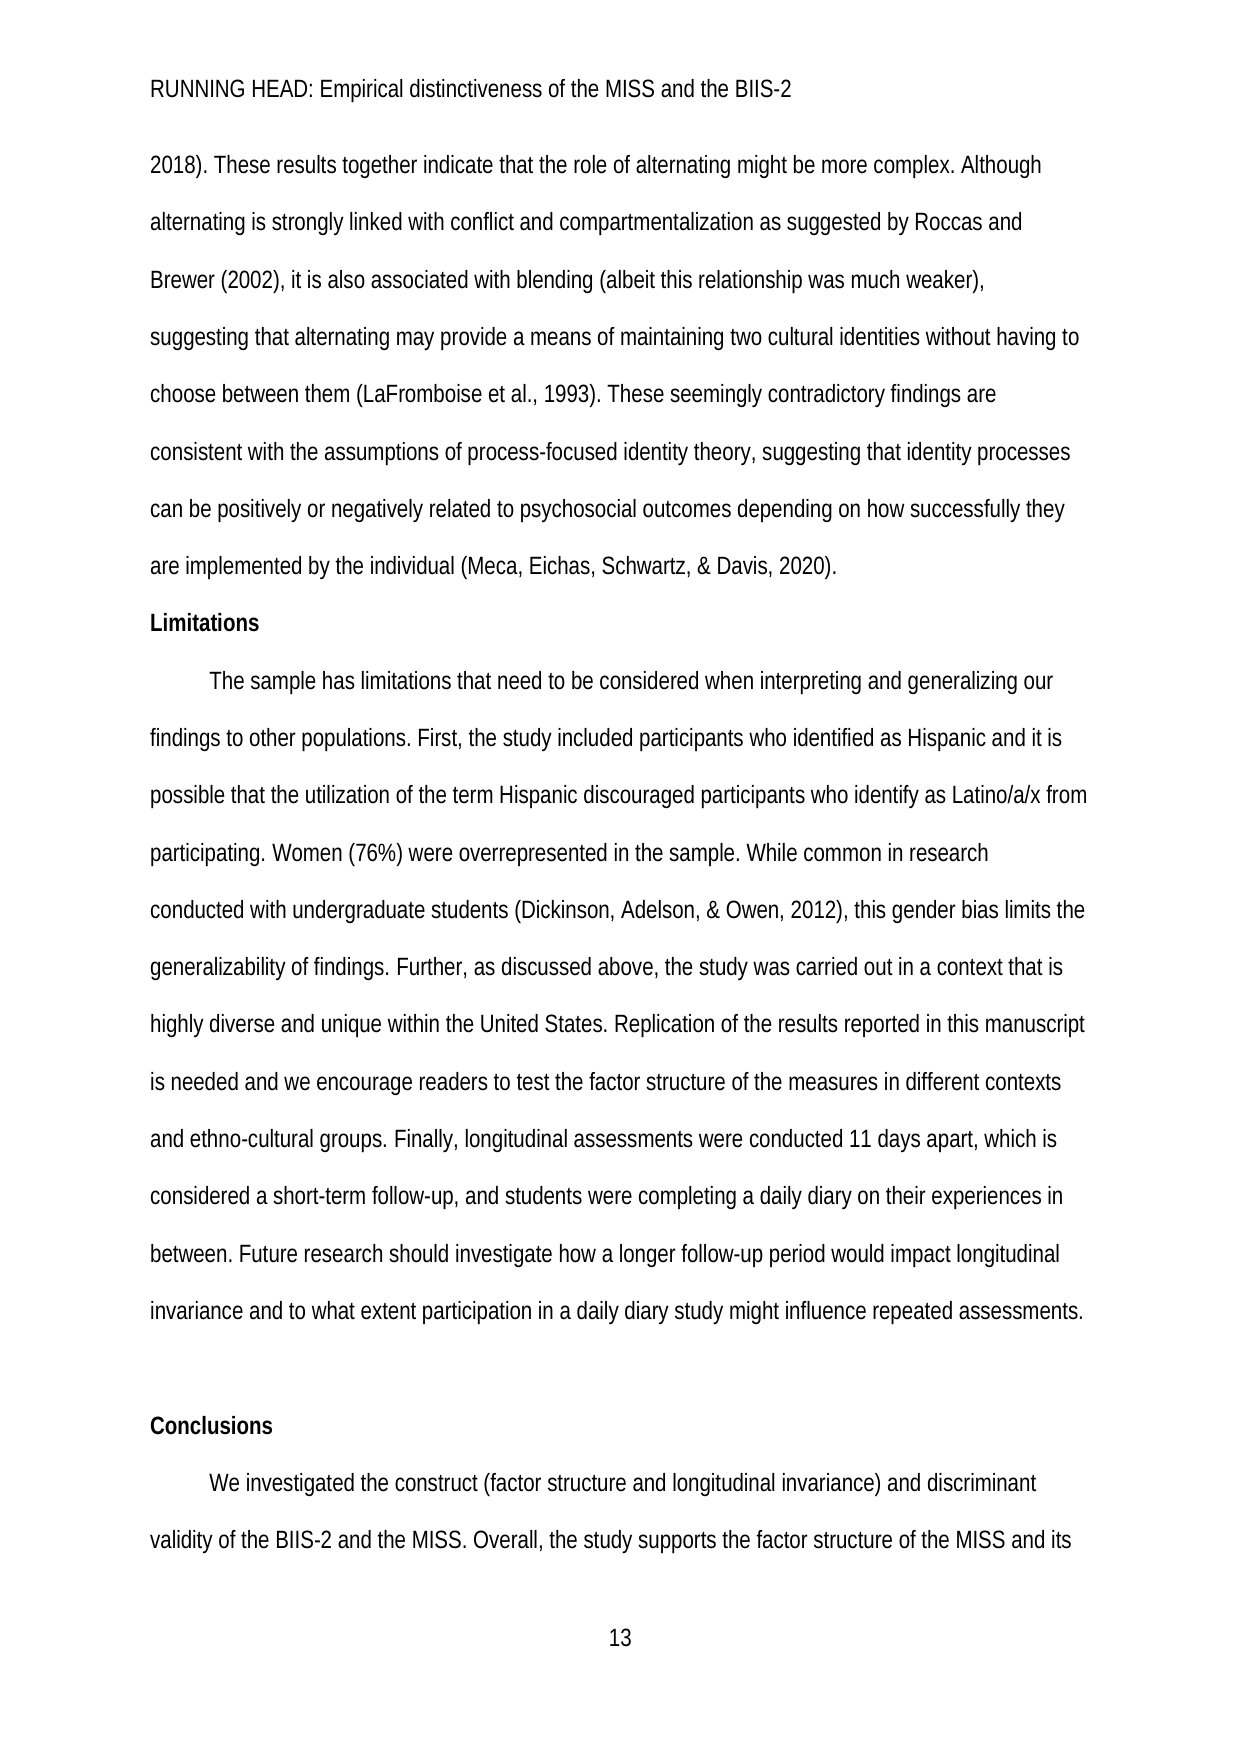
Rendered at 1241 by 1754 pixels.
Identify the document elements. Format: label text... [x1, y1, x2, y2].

text The sample has limitations that need to be considered when interpreting and generalizing our findings to other populations. First, the study included participants who identified as Hispanic and it is possible that the utilization of the term Hispanic discouraged participants who identify as Latino/a/x from participating. Women (76%) were overrepresented in the sample. While common in research conducted with undergraduate students (Dickinson, Adelson, & Owen, 2012), this gender bias limits the generalizability of findings. Further, as discussed above, the study was carried out in a context that is highly diverse and unique within the United States. Replication of the results reported in this manuscript is needed and we encourage readers to test the factor structure of the measures in different contexts and ethno-cultural groups. Finally, longitudinal assessments were conducted 11 days apart, which is considered a short-term follow-up, and students were completing a daily diary on their experiences in between. Future research should investigate how a longer follow-up period would impact longitudinal invariance and to what extent participation in a daily diary study might influence repeated assessments. [150, 666, 1090, 1382]
text Conclusions [150, 1411, 1090, 1439]
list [150, 1468, 1090, 1554]
text Limitations [150, 608, 1090, 637]
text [150, 150, 1090, 580]
